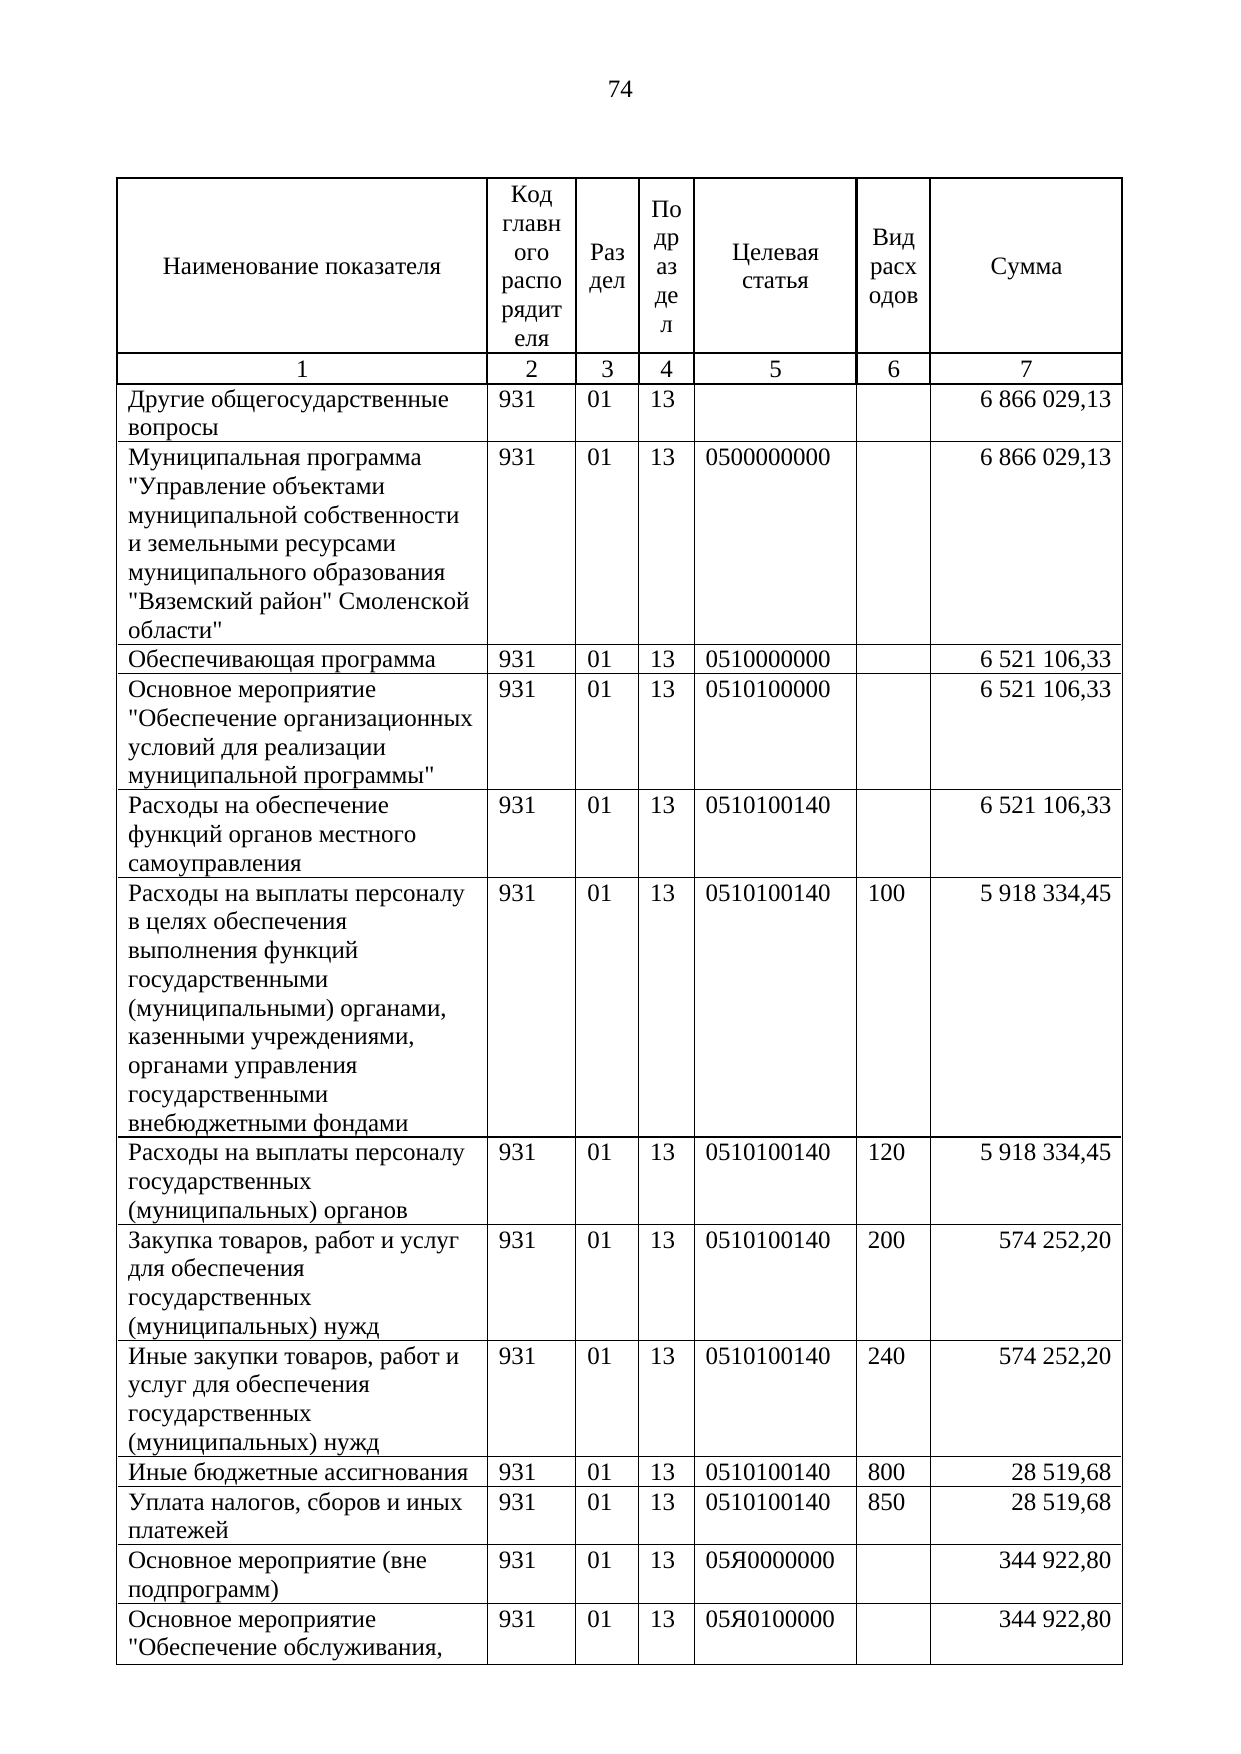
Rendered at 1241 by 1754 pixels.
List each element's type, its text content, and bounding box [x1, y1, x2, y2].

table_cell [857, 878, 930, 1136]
table_cell 3 [577, 354, 638, 383]
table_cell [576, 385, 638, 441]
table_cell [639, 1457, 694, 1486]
table_header Вид расходов [858, 179, 929, 352]
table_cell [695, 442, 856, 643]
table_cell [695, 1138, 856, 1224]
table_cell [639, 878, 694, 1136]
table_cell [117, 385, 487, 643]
table_header Код главного распорядителя [488, 179, 575, 352]
table_cell 1 [118, 354, 486, 383]
table_cell 5 [695, 354, 855, 383]
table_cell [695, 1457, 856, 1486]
table_cell 2 [488, 354, 575, 383]
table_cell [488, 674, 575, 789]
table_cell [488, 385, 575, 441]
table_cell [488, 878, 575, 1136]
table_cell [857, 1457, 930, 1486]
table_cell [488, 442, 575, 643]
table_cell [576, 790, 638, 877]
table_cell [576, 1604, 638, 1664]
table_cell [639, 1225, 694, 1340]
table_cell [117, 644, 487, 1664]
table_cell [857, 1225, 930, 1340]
table_header Наименование показателя [118, 179, 486, 352]
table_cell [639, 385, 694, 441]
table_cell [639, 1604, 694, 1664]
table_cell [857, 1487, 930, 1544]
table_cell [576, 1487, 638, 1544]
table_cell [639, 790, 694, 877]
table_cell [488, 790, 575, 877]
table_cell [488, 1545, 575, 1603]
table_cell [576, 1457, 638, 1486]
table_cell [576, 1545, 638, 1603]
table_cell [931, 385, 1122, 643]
table_header Сумма [931, 179, 1121, 352]
table_cell 7 [931, 354, 1121, 383]
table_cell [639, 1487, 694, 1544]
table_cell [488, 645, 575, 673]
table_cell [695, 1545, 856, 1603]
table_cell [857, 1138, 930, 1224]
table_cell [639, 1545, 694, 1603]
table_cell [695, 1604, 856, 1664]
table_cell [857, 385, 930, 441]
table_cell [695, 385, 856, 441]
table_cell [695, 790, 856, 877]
table_header Подраздел [640, 179, 693, 352]
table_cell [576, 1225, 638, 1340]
table_cell 4 [640, 354, 693, 383]
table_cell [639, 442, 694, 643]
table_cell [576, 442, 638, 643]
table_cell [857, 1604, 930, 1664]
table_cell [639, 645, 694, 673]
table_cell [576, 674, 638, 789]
table_header Раздел [577, 179, 638, 352]
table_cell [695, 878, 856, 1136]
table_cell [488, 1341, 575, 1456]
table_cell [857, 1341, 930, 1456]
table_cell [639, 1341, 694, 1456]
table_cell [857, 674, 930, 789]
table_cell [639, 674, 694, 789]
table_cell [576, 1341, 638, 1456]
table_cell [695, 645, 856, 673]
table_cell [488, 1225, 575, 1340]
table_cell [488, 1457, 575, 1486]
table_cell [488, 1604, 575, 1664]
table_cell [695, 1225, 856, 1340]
table_cell 6 [858, 354, 929, 383]
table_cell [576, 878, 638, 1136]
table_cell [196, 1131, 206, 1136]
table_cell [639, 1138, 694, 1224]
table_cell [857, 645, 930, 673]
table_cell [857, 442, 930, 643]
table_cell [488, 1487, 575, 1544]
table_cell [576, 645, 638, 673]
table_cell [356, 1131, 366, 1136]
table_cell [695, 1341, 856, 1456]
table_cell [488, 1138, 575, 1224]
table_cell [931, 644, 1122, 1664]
table_header Целевая статья [695, 179, 855, 352]
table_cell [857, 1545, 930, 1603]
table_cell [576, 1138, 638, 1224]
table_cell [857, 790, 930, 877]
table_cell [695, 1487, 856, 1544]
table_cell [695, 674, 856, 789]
